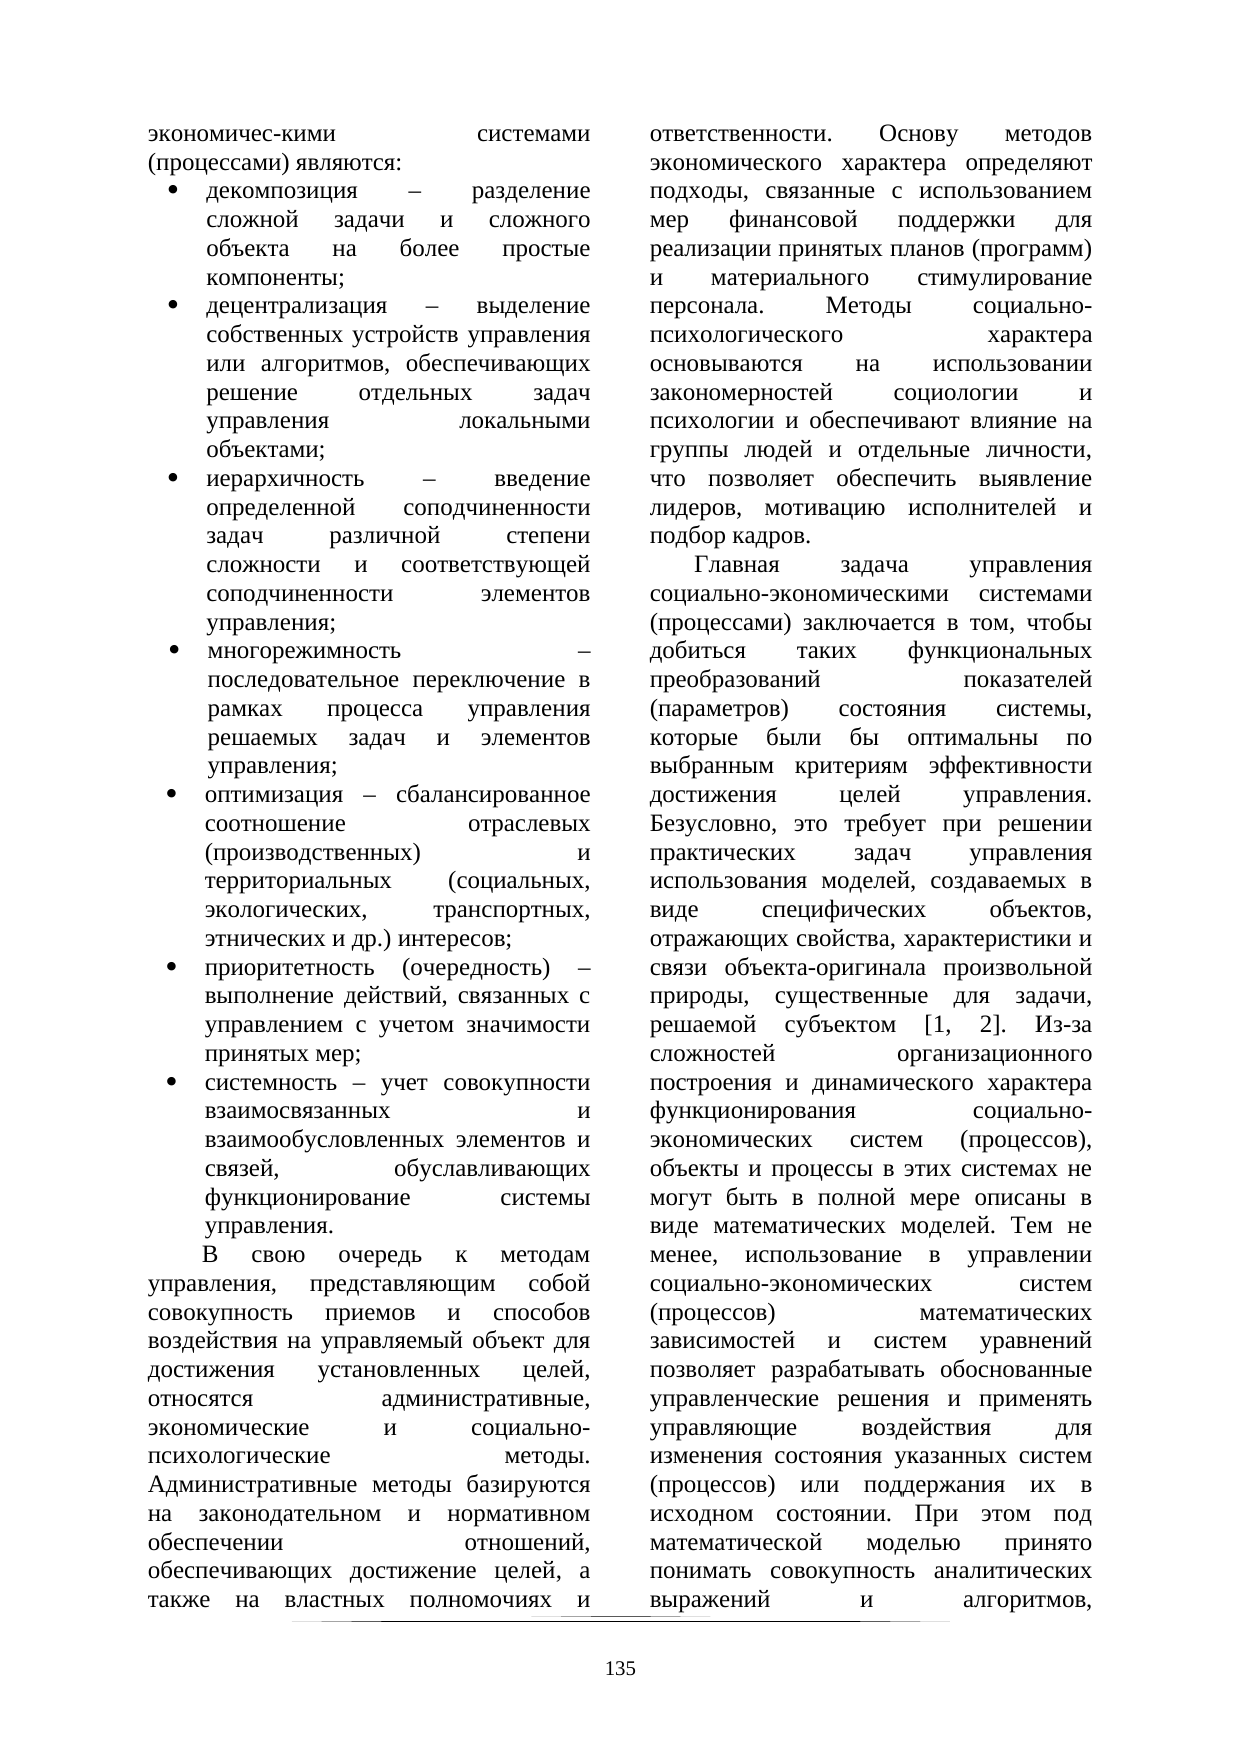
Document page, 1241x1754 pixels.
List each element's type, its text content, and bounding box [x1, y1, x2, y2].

list многорежимность – последовательное переключение в рамках процесса управления решаемых задач и элементов управления; [170, 636, 591, 779]
list оптимизация – сбалансированное соотношение отраслевых (производственных) и территориальных (социальных, экологических, транспортных, этнических и др.) интересов; [167, 779, 591, 952]
list приоритетность (очередность) – выполнение действий, связанных с управлением с учетом значимости принятых мер; [167, 952, 591, 1067]
text Основополагающими принципами управления социально-экономичес-кими системами (процессами) являются: [148, 118, 591, 176]
text В свою очередь к методам управления, представляющим собой совокупность приемов и способов воздействия на управляемый объект для достижения установленных целей, относятся административные, экономические и социально-психологические методы. Административные методы базируются на законодательном и нормативном обеспечении отношений, обеспечивающих достижение целей, а также на властных полномочиях и ответственности. Основу методов экономического характера определяют подходы, связанные с использованием мер финансовой поддержки для реализации принятых планов (программ) и материального стимулирование персонала. Методы социально-психологического характера основываются на использовании закономерностей социологии и психологии и обеспечивают влияние на группы людей и отдельные личности, что позволяет обеспечить выявление лидеров, мотивацию исполнителей и подбор кадров. [649, 118, 1092, 549]
list децентрализация – выделение собственных устройств управления или алгоритмов, обеспечивающих решение отдельных задач управления локальными объектами; [168, 291, 591, 463]
list иерархичность – введение определенной соподчиненности задач различной степени сложности и соответствующей соподчиненности элементов управления; [168, 463, 591, 636]
list системность – учет совокупности взаимосвязанных и взаимообусловленных элементов и связей, обуславливающих функционирование системы управления. [167, 1067, 591, 1239]
text В свою очередь к методам управления, представляющим собой совокупность приемов и способов воздействия на управляемый объект для достижения установленных целей, относятся административные, экономические и социально-психологические методы. Административные методы базируются на законодательном и нормативном обеспечении отношений, обеспечивающих достижение целей, а также на властных полномочиях и ответственности. Основу методов экономического характера определяют подходы, связанные с использованием мер финансовой поддержки для реализации принятых планов (программ) и материального стимулирование персонала. Методы социально-психологического характера основываются на использовании закономерностей социологии и психологии и обеспечивают влияние на группы людей и отдельные личности, что позволяет обеспечить выявление лидеров, мотивацию исполнителей и подбор кадров. [148, 1239, 591, 1613]
list декомпозиция – разделение сложной задачи и сложного объекта на более простые компоненты; [168, 176, 591, 291]
